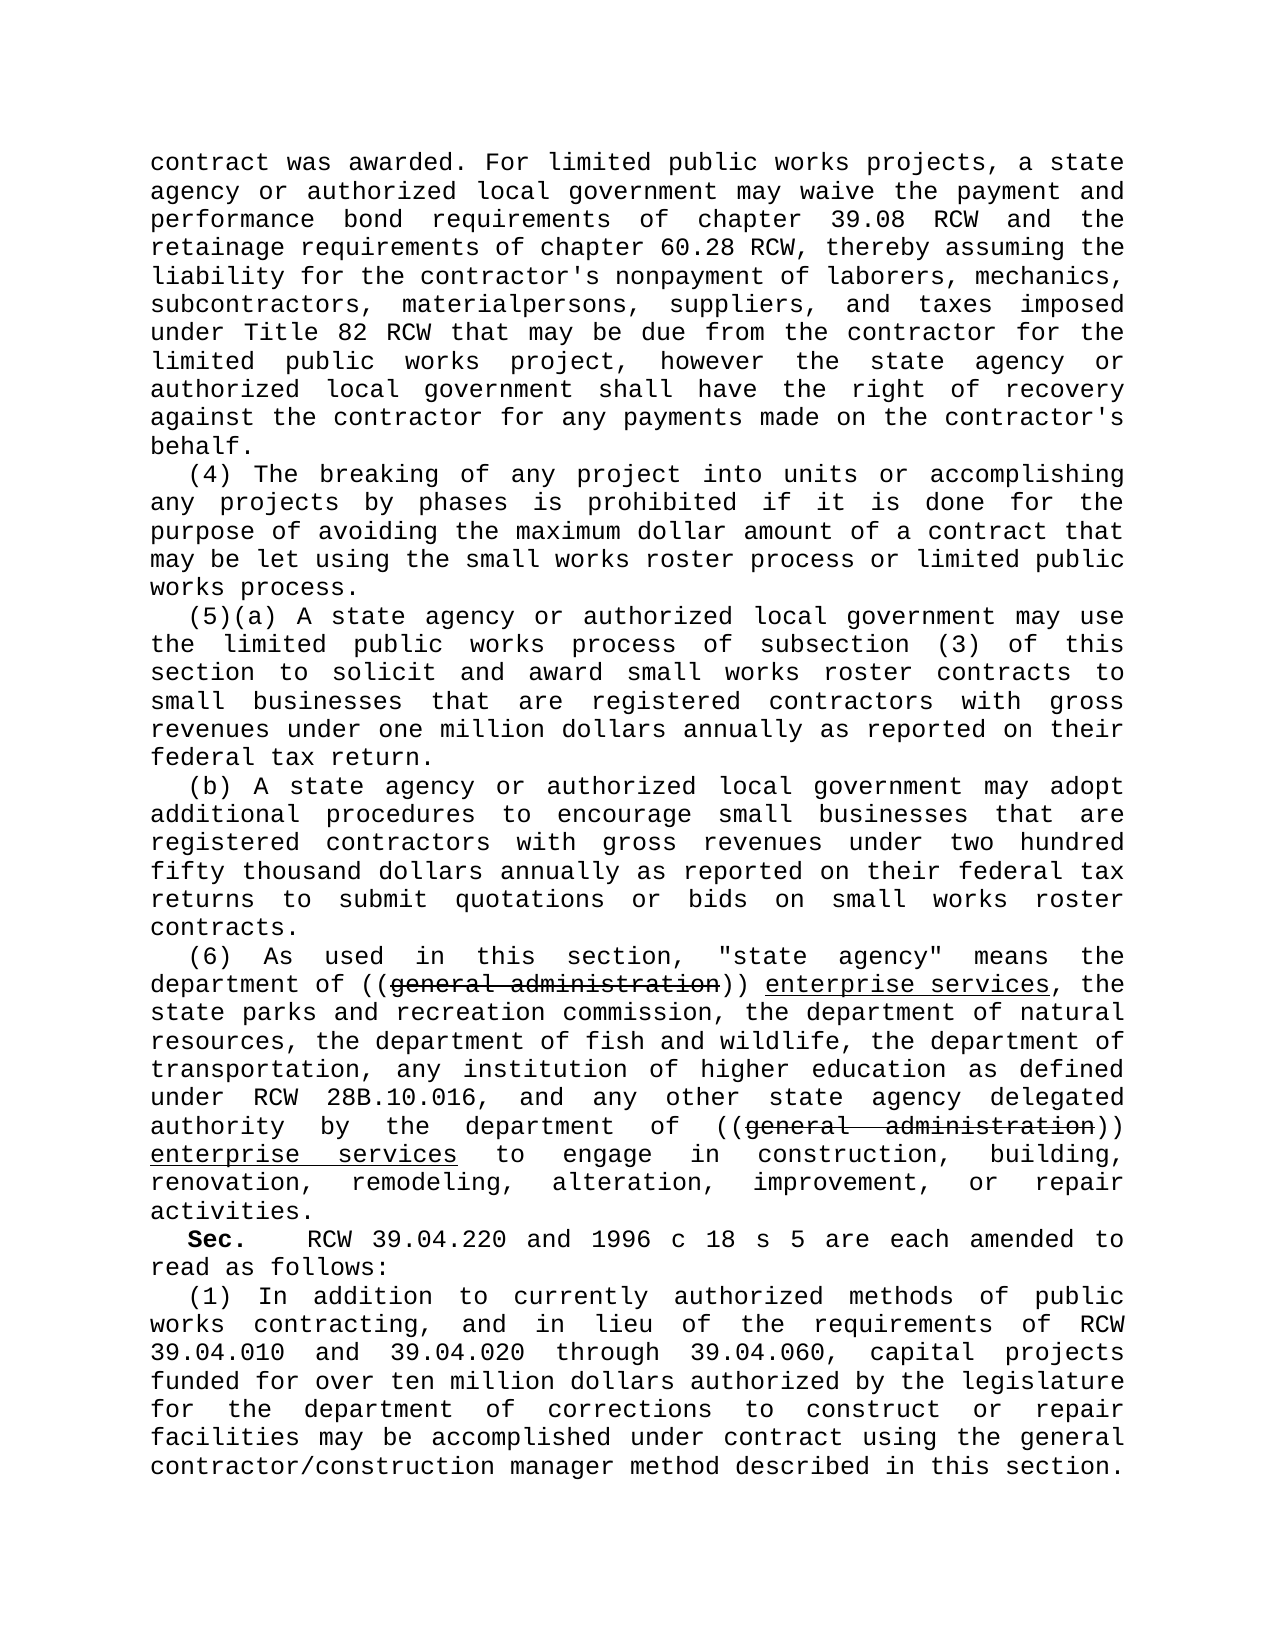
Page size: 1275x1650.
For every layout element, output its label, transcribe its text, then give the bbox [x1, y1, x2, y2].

text Sec. RCW 39.04.220 and 1996 c 18 s 5 are each amended to read as follows: [150, 1227, 1125, 1283]
text (b) A state agency or authorized local government may adopt additional procedures to encourage small businesses that are registered contractors with gross revenues under two hundred fifty thousand dollars annually as reported on their federal tax returns to submit quotations or bids on small works roster contracts. [150, 773, 1125, 943]
text (5)(a) A state agency or authorized local government may use the limited public works process of subsection (3) of this section to solicit and award small works roster contracts to small businesses that are registered contractors with gross revenues under one million dollars annually as reported on their federal tax return. [150, 603, 1125, 773]
text (4) The breaking of any project into units or accomplishing any projects by phases is prohibited if it is done for the purpose of avoiding the maximum dollar amount of a contract that may be let using the small works roster process or limited public works process. [150, 462, 1125, 603]
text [150, 150, 1125, 462]
text (6) As used in this section, "state agency" means the department of ((general administration)) enterprise services, the state parks and recreation commission, the department of natural resources, the department of fish and wildlife, the department of transportation, any institution of higher education as defined under RCW 28B.10.016, and any other state agency delegated authority by the department of ((general administration)) enterprise services to engage in construction, building, renovation, remodeling, alteration, improvement, or repair activities. [150, 943, 1125, 1227]
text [150, 1283, 1125, 1482]
